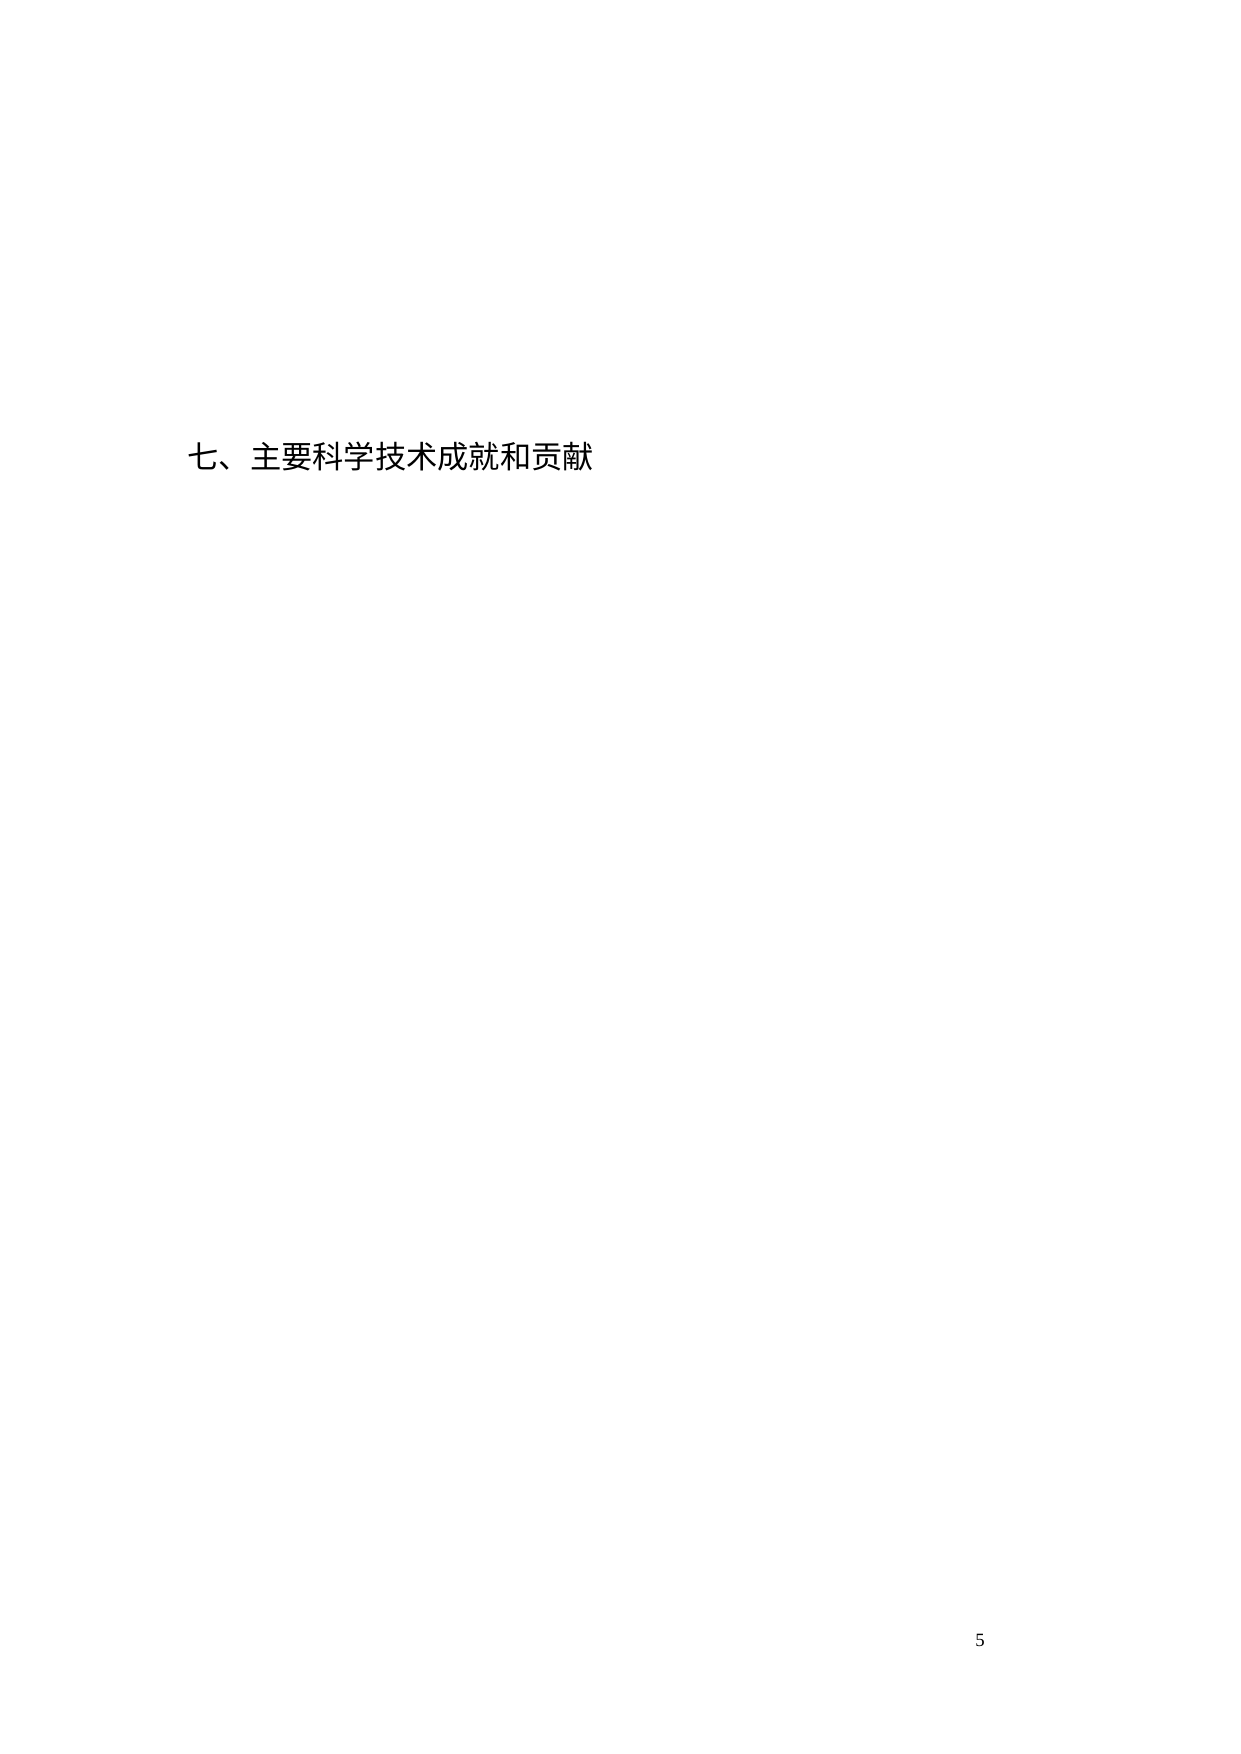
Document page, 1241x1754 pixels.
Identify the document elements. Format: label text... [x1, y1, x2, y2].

text 七、主要科学技术成就和贡献 [187, 422, 1053, 487]
